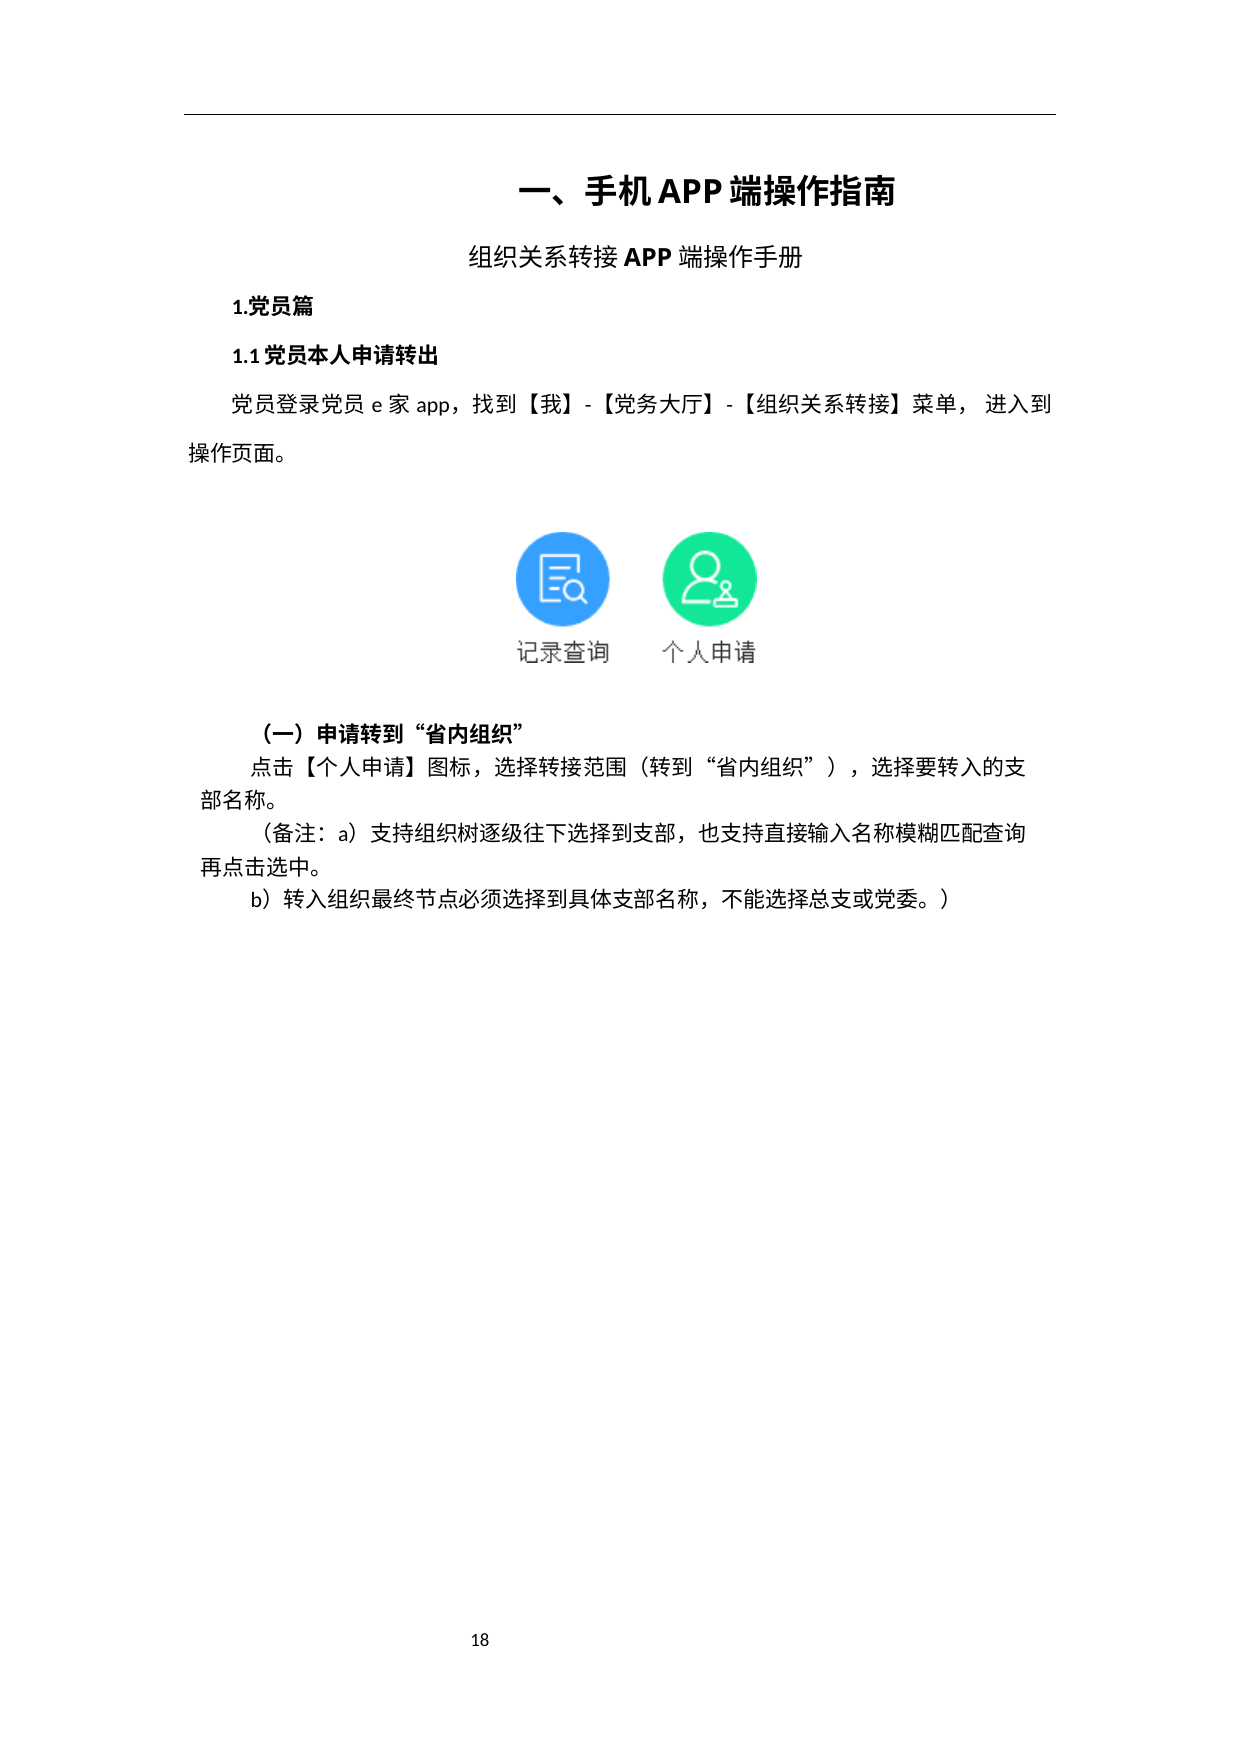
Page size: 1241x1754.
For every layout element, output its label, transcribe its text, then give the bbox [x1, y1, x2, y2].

text 1.党员篇 [188, 288, 1052, 321]
text b）转入组织最终节点必须选择到具体支部名称，不能选择总支或党委。） [250, 882, 1052, 915]
picture [516, 532, 757, 663]
text 1.1党员本人申请转出 [188, 337, 1052, 370]
text （备注：a）支持组织树逐级往下选择到支部，也支持直接输入名称模糊匹配查询再点击选中。 [200, 816, 1028, 882]
text 党员登录党员 e 家 app，找到【我】-【党务大厅】-【组织关系转接】菜单， 进入到操作页面。 [188, 386, 1052, 469]
subtitle 一、手机APP端操作指南 [468, 156, 1052, 222]
text 点击【个人申请】图标，选择转接范围（转到“省内组织”），选择要转入的支部名称。 [200, 750, 1028, 816]
text （一）申请转到“省内组织” [251, 716, 1052, 749]
text 组织关系转接 APP 端操作手册 [468, 222, 1052, 288]
